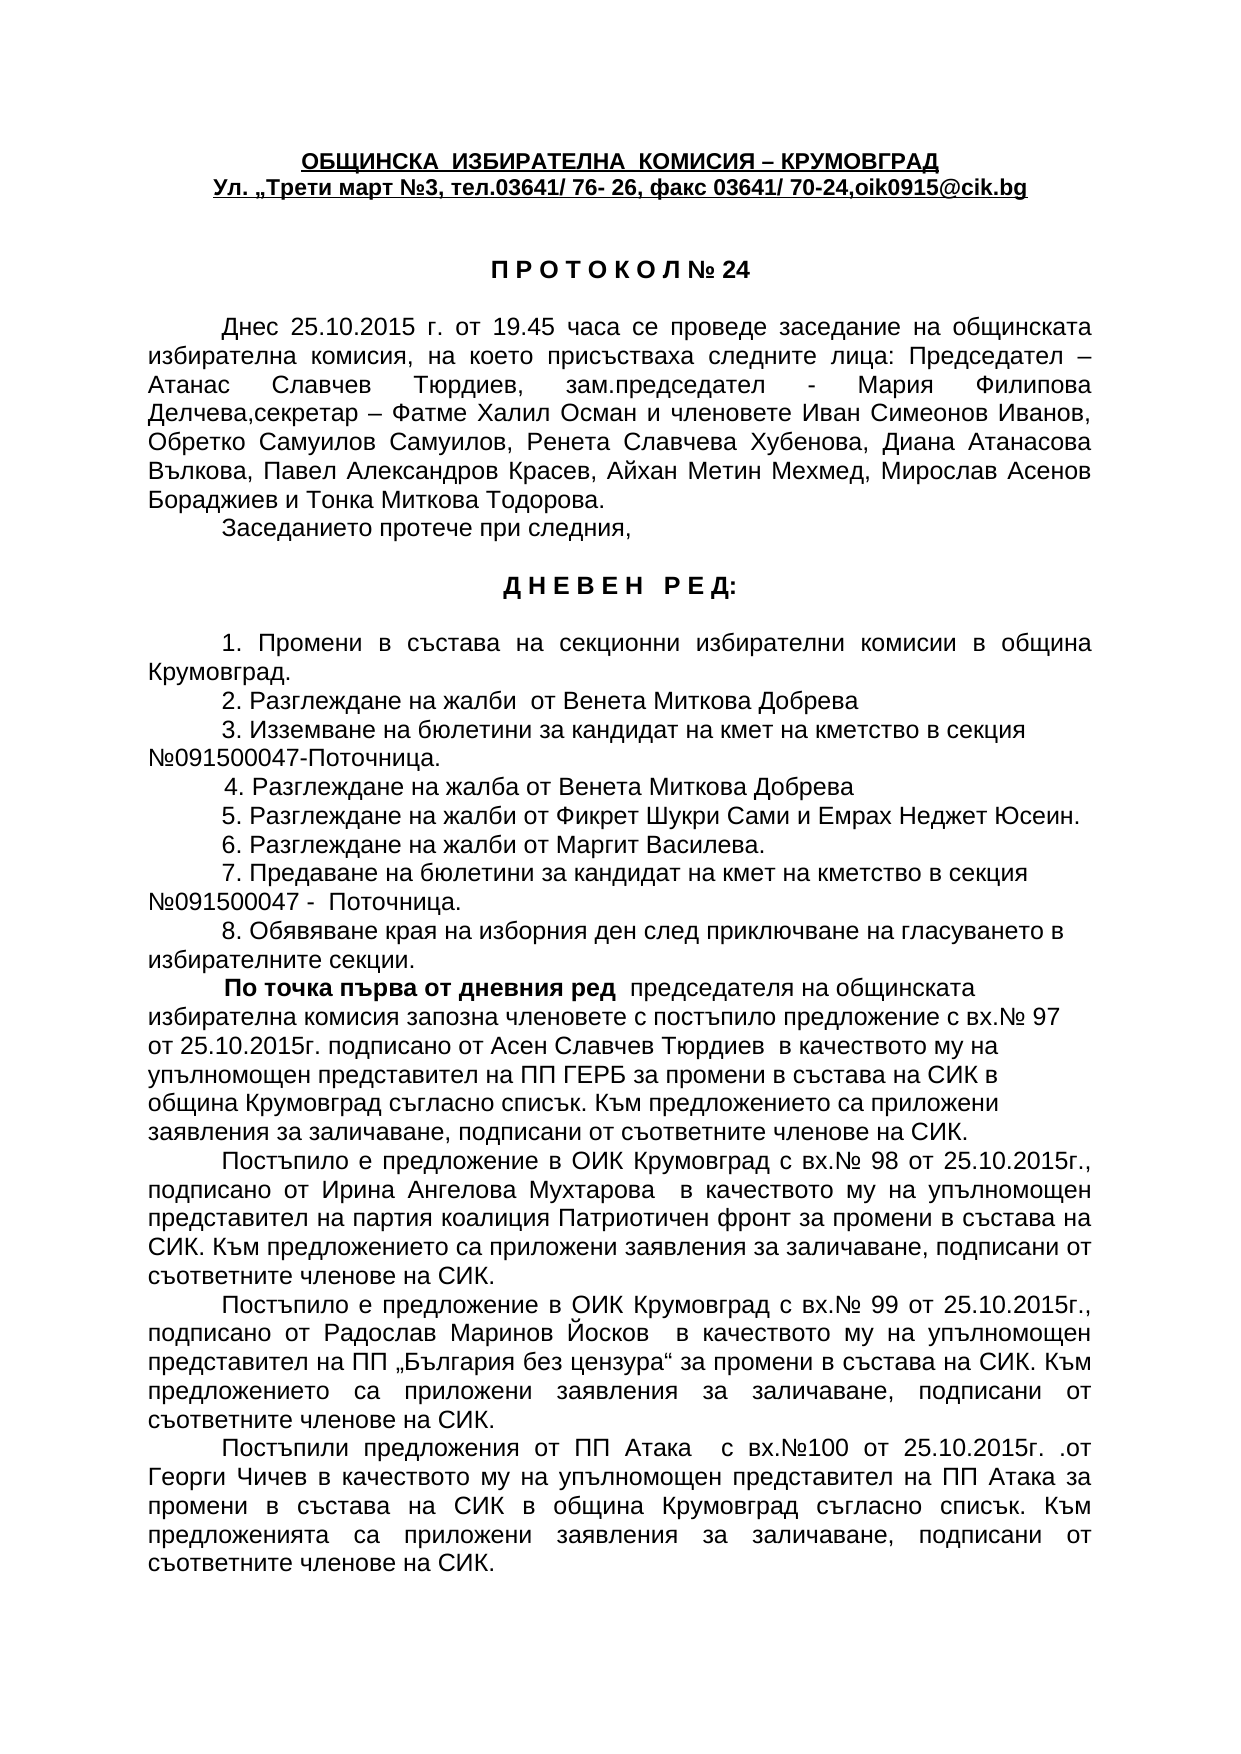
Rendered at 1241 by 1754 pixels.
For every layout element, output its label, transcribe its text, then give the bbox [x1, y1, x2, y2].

text Д Н Е В Е Н Р Е Д: [148, 571, 1093, 600]
text 2. Разглеждане на жалби от Венета Миткова Добрева [148, 686, 1093, 715]
text П Р О Т О К О Л № 24 [148, 255, 1093, 283]
text Заседанието протече при следния, [148, 513, 1093, 542]
text Днес 25.10.2015 г. от 19.45 часа се проведе заседание на общинската избирателна комисия, на което присъстваха следните лица: Председател – Атанас Славчев Тюрдиев, зам.председател - Мария Филипова Делчева,секретар – Фатме Халил Осман и членовете Иван Симеонов Иванов, Обретко Самуилов Самуилов, Ренета Славчева Хубенова, Диана Атанасова Вълкова, Павел Александров Красев, Айхан Метин Мехмед, Мирослав Асенов Бораджиев и Тонка Миткова Тодорова. [148, 312, 1093, 513]
text Постъпило е предложение в ОИК Крумовград с вх.№ 98 от 25.10.2015г., подписано от Ирина Ангелова Мухтарова в качеството му на упълномощен представител на партия коалиция Патриотичен фронт за промени в състава на СИК. Към предложението са приложени заявления за заличаване, подписани от съответните членове на СИК. [148, 1146, 1093, 1290]
text Ул. „Трети март №3, тел.03641/ 76- 26, факс 03641/ 70-24,oik0915@cik.bg [148, 174, 1093, 200]
text 3. Изземване на бюлетини за кандидат на кмет на кметство в секция №091500047-Поточница. 4. Разглеждане на жалба от Венета Миткова Добрева 5. Разглеждане на жалби от Фикрет Шукри Сами и Емрах Неджет Юсеин. 6. Разглеждане на жалби от Маргит Василева. 7. Предаване на бюлетини за кандидат на кмет на кметство в секция №091500047 - Поточница. 8. Обявяване края на изборния ден след приключване на гласуването в избирателните секции. По точка първа от дневния ред председателя на общинската избирателна комисия запозна членовете с постъпило предложение с вх.№ 97 от 25.10.2015г. подписано от Асен Славчев Тюрдиев в качеството му на упълномощен представител на ПП ГЕРБ за промени в състава на СИК в община Крумовград съгласно списък. Към предложението са приложени заявления за заличаване, подписани от съответните членове на СИК. [148, 715, 1093, 1146]
text Постъпило е предложение в ОИК Крумовград с вх.№ 99 от 25.10.2015г., подписано от Радослав Маринов Йосков в качеството му на упълномощен представител на ПП „България без цензура“ за промени в състава на СИК. Към предложението са приложени заявления за заличаване, подписани от съответните членове на СИК. [148, 1290, 1093, 1433]
text ОБЩИНСКА ИЗБИРАТЕЛНА КОМИСИЯ – КРУМОВГРАД [148, 148, 1093, 174]
text Постъпили предложения от ПП Атака с вх.№100 от 25.10.2015г. .от Георги Чичев в качеството му на упълномощен представител на ПП Атака за промени в състава на СИК в община Крумовград съгласно списък. Към предложенията са приложени заявления за заличаване, подписани от съответните членове на СИК. [148, 1433, 1093, 1577]
text 1. Промени в състава на секционни избирателни комисии в община Крумовград. [148, 600, 1093, 686]
